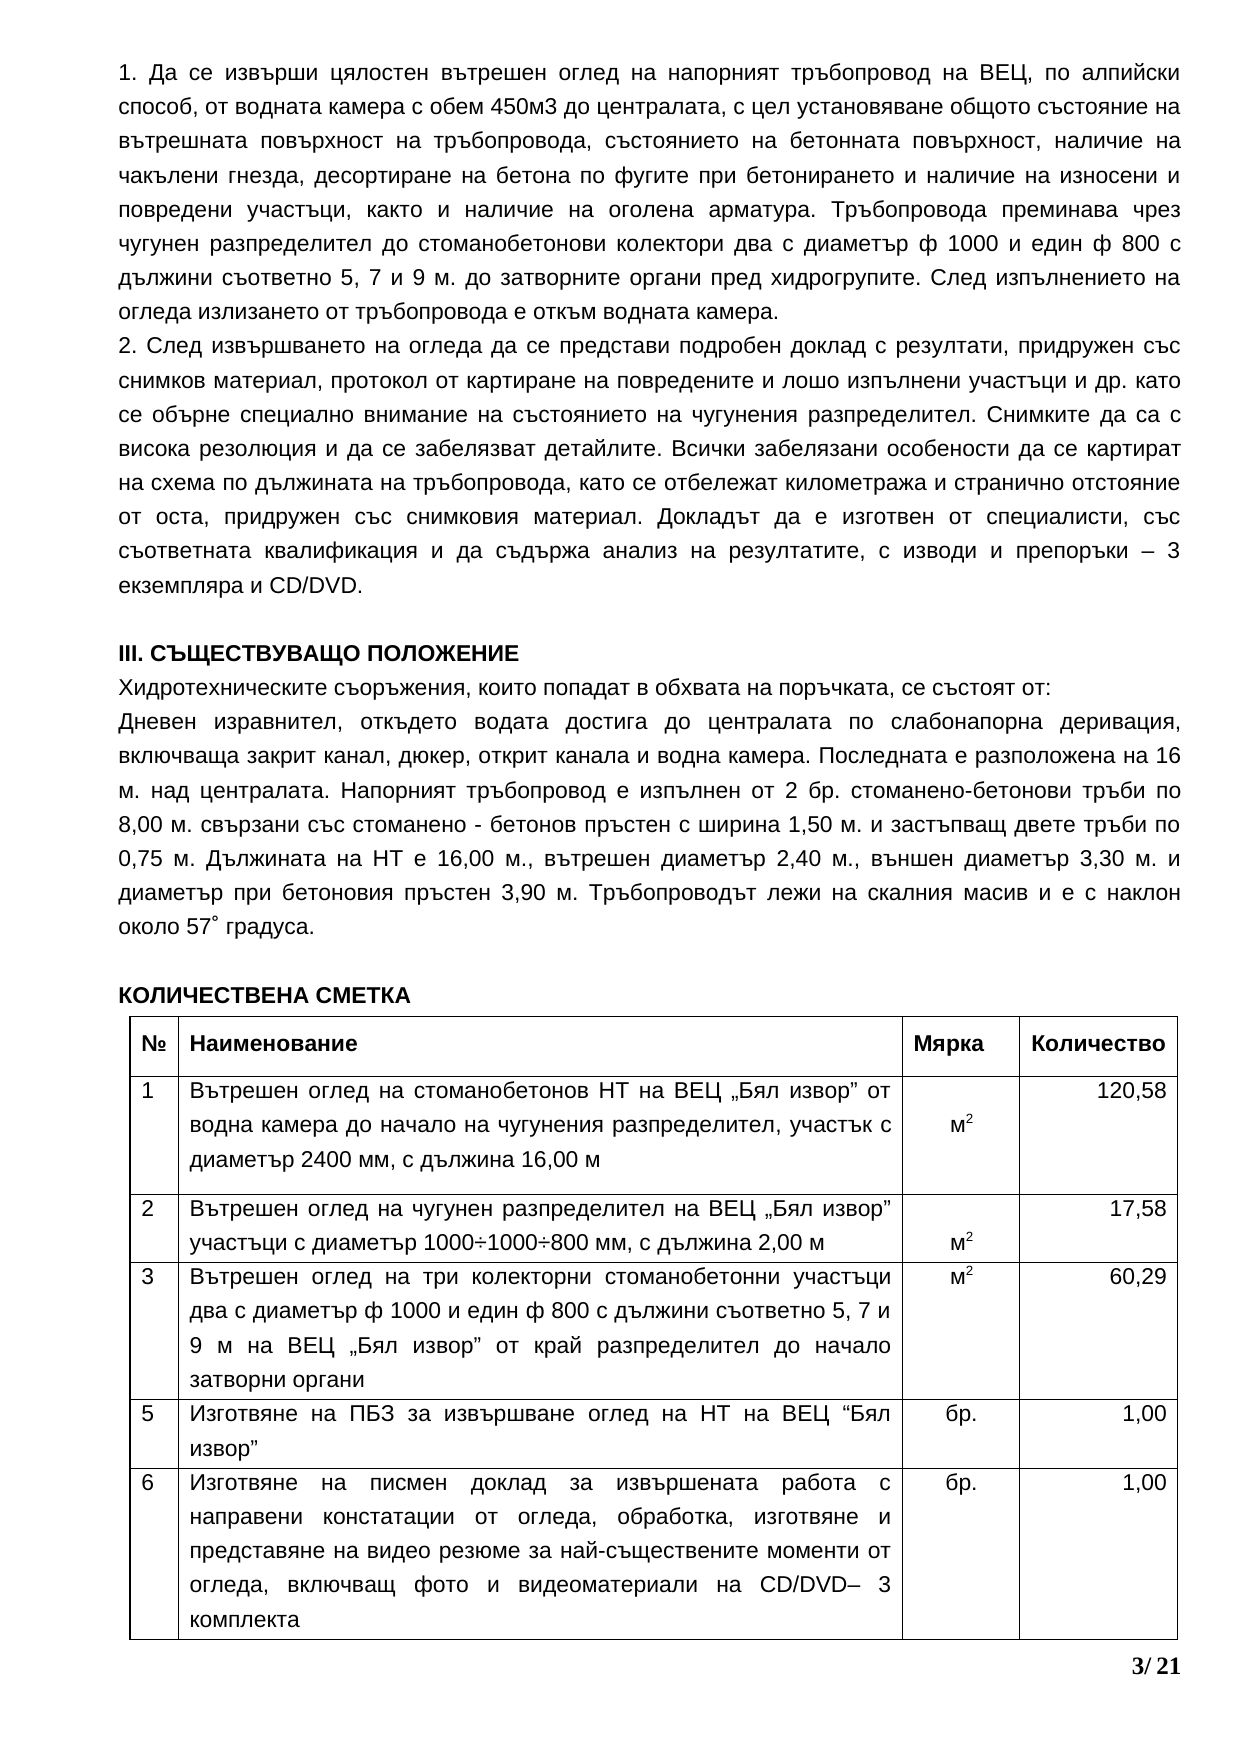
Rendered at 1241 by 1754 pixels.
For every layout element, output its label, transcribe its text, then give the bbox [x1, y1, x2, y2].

table_cell м2 [903, 1195, 1019, 1262]
table_header Количество [1020, 1017, 1177, 1076]
table_cell Вътрешен оглед на стоманобетонов НТ на ВЕЦ „Бял извор” от водна камера до начало на чугунения разпределител, участък с диаметър 2400 мм, с дължина 16,00 м [179, 1077, 902, 1194]
table_cell 3 [131, 1263, 178, 1399]
table_cell Изготвяне на писмен доклад за извършената работа с направени констатации от огледа, обработка, изготвяне и представяне на видео резюме за най-съществените моменти от огледа, включващ фото и видеоматериали на СD/DVD– 3 комплекта [179, 1469, 902, 1639]
table_cell Вътрешен оглед на чугунен разпределител на ВЕЦ „Бял извор” участъци с диаметър 1000÷1000÷800 мм, с дължина 2,00 м [179, 1195, 902, 1262]
table_cell 1,00 [1020, 1469, 1177, 1639]
table_cell м2 [903, 1077, 1019, 1194]
table_cell 5 [131, 1400, 178, 1468]
table_header № [131, 1017, 178, 1076]
table_header Мярка [903, 1017, 1019, 1076]
table_cell 2 [131, 1195, 178, 1262]
table_cell 17,58 [1020, 1195, 1177, 1262]
table_cell 60,29 [1020, 1263, 1177, 1399]
text ІІІ. СЪЩЕСТВУВАЩО ПОЛОЖЕНИЕ [118, 640, 1182, 666]
text 1. Да се извърши цялостен вътрешен оглед на напорният тръбопровод на ВЕЦ, по алпийски способ, от водната камера с обем 450м3 до централата, с цел установяване общото състояние на вътрешната повърхност на тръбопровода, състоянието на бетонната повърхност, наличие на чакълени гнезда, десортиране на бетона по фугите при бетонирането и наличие на износени и повредени участъци, както и наличие на оголена арматура. Тръбопровода преминава чрез чугунен разпределител до стоманобетонови колектори два с диаметър ф 1000 и един ф 800 с дължини съответно 5, 7 и 9 м. до затворните органи пред хидрогрупите. След изпълнението на огледа излизането от тръбопровода е откъм водната камера. [118, 59, 1182, 324]
table_cell Изготвяне на ПБЗ за извършване оглед на НТ на ВЕЦ “Бял извор” [179, 1400, 902, 1468]
table_cell 120,58 [1020, 1077, 1177, 1194]
table_cell м2 [903, 1263, 1019, 1399]
text КОЛИЧЕСТВЕНА СМЕТКА [118, 982, 1182, 1008]
table_cell 6 [131, 1469, 178, 1639]
text Хидротехническите съоръжения, които попадат в обхвата на поръчката, се състоят от: [118, 674, 1182, 700]
table_header Наименование [179, 1017, 902, 1076]
text 2. След извършването на огледа да се представи подробен доклад с резултати, придружен със снимков материал, протокол от картиране на повредените и лошо изпълнени участъци и др. като се обърне специално внимание на състоянието на чугунения разпределител. Снимките да са с висока резолюция и да се забелязват детайлите. Всички забелязани особености да се картират на схема по дължината на тръбопровода, като се отбележат километража и странично отстояние от оста, придружен със снимковия материал. Докладът да е изготвен от специалисти, със съответната квалификация и да съдържа анализ на резултатите, с изводи и препоръки – 3 екземпляра и CD/DVD. [118, 332, 1182, 598]
table_cell 1,00 [1020, 1400, 1177, 1468]
table_cell 1 [131, 1077, 178, 1194]
table_cell Вътрешен оглед на три колекторни стоманобетонни участъци два с диаметър ф 1000 и един ф 800 с дължини съответно 5, 7 и 9 м на ВЕЦ „Бял извор” от край разпределител до начало затворни органи [179, 1263, 902, 1399]
text Дневен изравнител, откъдето водата достига до централата по слабонапорна деривация, включваща закрит канал, дюкер, открит канала и водна камера. Последната е разположена на 16 м. над централата. Напорният тръбопровод е изпълнен от 2 бр. стоманено-бетонови тръби по 8,00 м. свързани със стоманено - бетонов пръстен с ширина 1,50 м. и застъпващ двете тръби по 0,75 м. Дължината на НТ е 16,00 м., вътрешен диаметър 2,40 м., външен диаметър 3,30 м. и диаметър при бетоновия пръстен 3,90 м. Тръбопроводът лежи на скалния масив и е с наклон около 57˚ градуса. [118, 708, 1182, 939]
table_cell бр. [903, 1469, 1019, 1639]
table_cell бр. [903, 1400, 1019, 1468]
